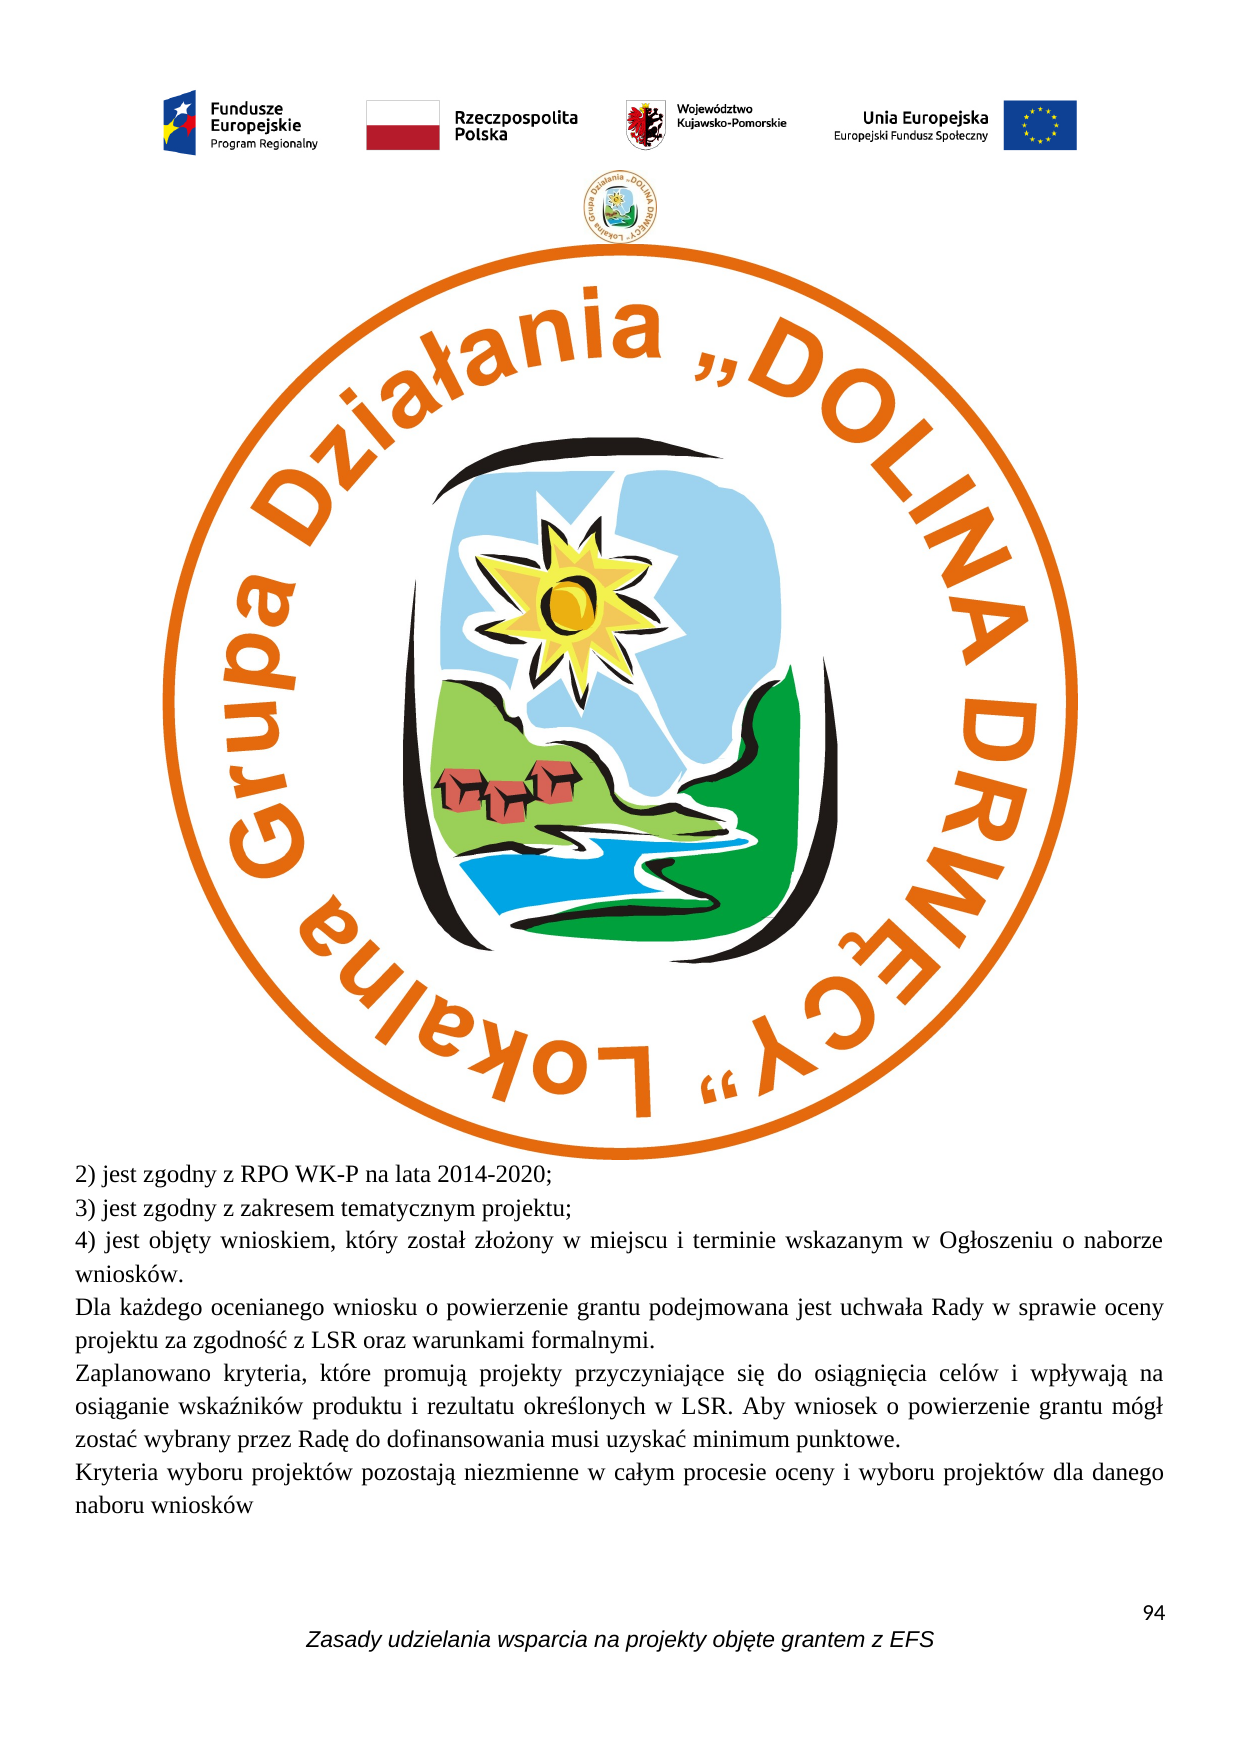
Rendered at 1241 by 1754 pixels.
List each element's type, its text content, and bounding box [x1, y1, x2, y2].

text 4) jest objęty wnioskiem, który został złożony w miejscu i terminie wskazanym w Ogłoszeniu o naborze wniosków. [75, 1226, 1165, 1287]
text 2) jest zgodny z RPO WK-P na lata 2014-2020; [75, 1159, 1165, 1188]
text Dla każdego ocenianego wniosku o powierzenie grantu podejmowana jest uchwała Rady w sprawie oceny projektu za zgodność z LSR oraz warunkami formalnymi. [75, 1292, 1165, 1353]
text Zaplanowano kryteria, które promują projekty przyczyniające się do osiągnięcia celów i wpływają na osiąganie wskaźników produktu i rezultatu określonych w LSR. Aby wniosek o powierzenie grantu mógł zostać wybrany przez Radę do dofinansowania musi uzyskać minimum punktowe. [75, 1358, 1165, 1452]
picture [147, 73, 1093, 1160]
text 3) jest zgodny z zakresem tematycznym projektu; [75, 1193, 1165, 1221]
text Kryteria wyboru projektów pozostają niezmienne w całym procesie oceny i wyboru projektów dla danego naboru wniosków [75, 1457, 1165, 1518]
